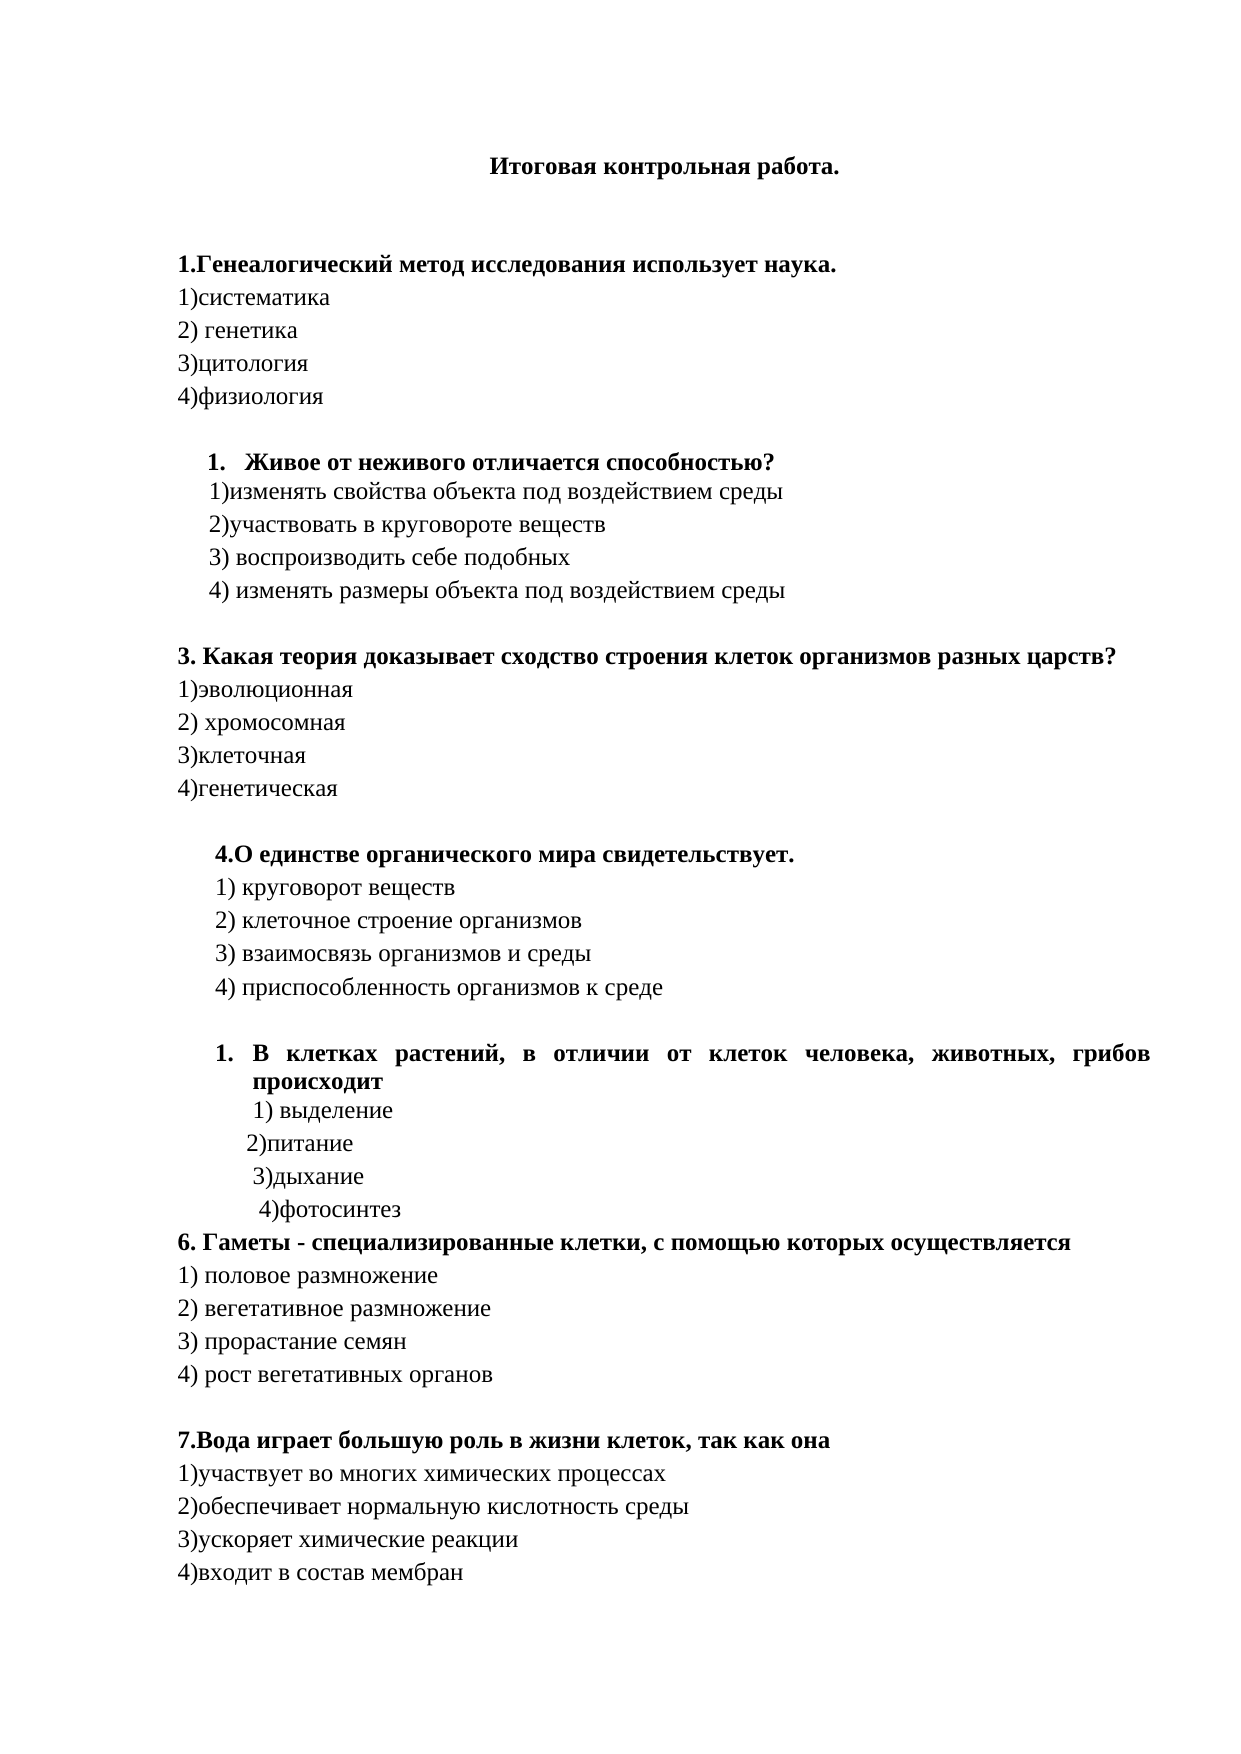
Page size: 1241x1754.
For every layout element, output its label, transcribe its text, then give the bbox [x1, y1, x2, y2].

text 4)входит в состав мембран [177, 1557, 1152, 1586]
text 3) воспроизводить себе подобных [177, 542, 1152, 571]
text 3. Какая теория доказывает сходство строения клеток организмов разных царств? [177, 641, 1152, 670]
text 3)ускоряет химические реакции [177, 1524, 1152, 1553]
text 2) хромосомная [177, 707, 1152, 736]
text 1)изменять свойства объекта под воздействием среды [177, 476, 1152, 505]
text 4)генетическая [177, 773, 1152, 802]
text 6. Гаметы - специализированные клетки, с помощью которых осуществляется [177, 1227, 1152, 1256]
text 4.О единстве органического мира свидетельствует. [215, 839, 1152, 868]
text 2)питание [177, 1128, 1152, 1157]
text 3)клеточная [177, 740, 1152, 769]
text 4)фотосинтез [177, 1194, 1152, 1223]
list В клетках растений, в отличии от клеток человека, животных, грибов происходит [215, 1038, 1152, 1095]
list Живое от неживого отличается способностью? [207, 447, 1152, 476]
text 1) половое размножение [177, 1260, 1152, 1289]
text 4)физиология [177, 381, 1152, 410]
text 2) клеточное строение организмов [215, 906, 1152, 934]
text 2)участвовать в круговороте веществ [177, 509, 1152, 538]
text 1.Генеалогический метод исследования использует наука. [177, 249, 1152, 278]
text 3) взаимосвязь организмов и среды [215, 938, 1152, 967]
text 1)эволюционная [177, 674, 1152, 703]
text 2) генетика [177, 315, 1152, 344]
text 2)обеспечивает нормальную кислотность среды [177, 1491, 1152, 1520]
text 1)систематика [177, 282, 1152, 311]
text 1) выделение [252, 1095, 1152, 1124]
text 1)участвует во многих химических процессах [177, 1458, 1152, 1487]
text Итоговая контрольная работа. [177, 151, 1152, 180]
text 3)цитология [177, 348, 1152, 377]
text 4) приспособленность организмов к среде [215, 972, 1152, 1000]
text 4) изменять размеры объекта под воздействием среды [177, 575, 1152, 604]
text 2) вегетативное размножение [177, 1293, 1152, 1322]
text 7.Вода играет большую роль в жизни клеток, так как она [177, 1425, 1152, 1454]
text 3)дыхание [177, 1161, 1152, 1190]
text 3) прорастание семян [177, 1326, 1152, 1355]
text 1) круговорот веществ [215, 872, 1152, 901]
text 4) рост вегетативных органов [177, 1359, 1152, 1388]
